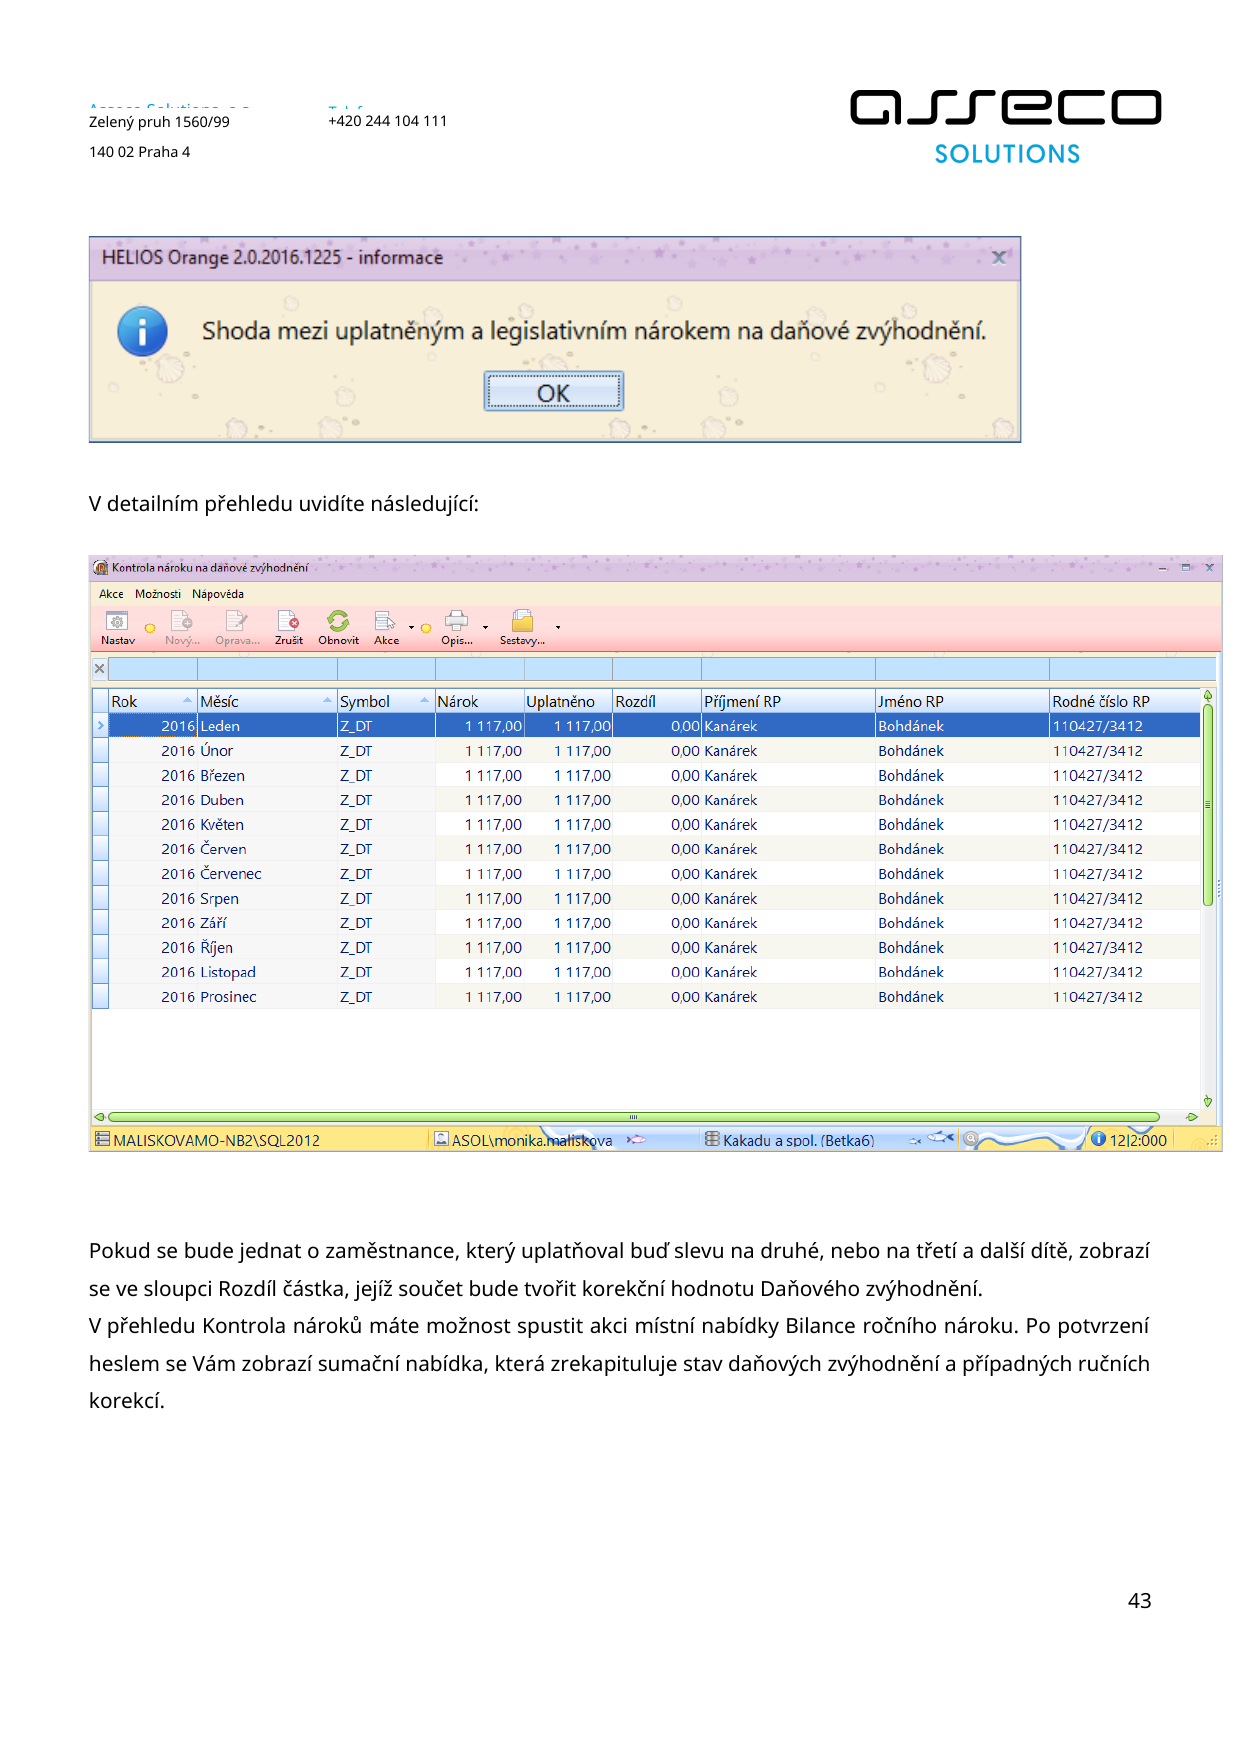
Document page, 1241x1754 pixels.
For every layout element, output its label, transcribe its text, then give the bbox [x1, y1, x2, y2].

text V přehledu Kontrola nároků máte možnost spustit akci místní nabídky Bilance ročního nároku. Po potvrzení heslem se Vám zobrazí sumační nabídka, která zrekapituluje stav daňových zvýhodnění a případných ručních korekcí. [89, 1302, 1152, 1414]
picture [1053, 153, 1060, 163]
picture [954, 148, 965, 160]
picture [850, 90, 1162, 163]
text Pokud se bude jednat o zaměstnance, který uplatňoval buď slevu na druhé, nebo na třetí a další dítě, zobrazí se ve sloupci Rozdíl částka, jejíž součet bude tvořit korekční hodnotu Daňového zvýhodnění. [89, 1227, 1152, 1302]
picture [88, 236, 1022, 443]
text V detailním přehledu uvidíte následující: [89, 480, 1152, 517]
picture [1030, 148, 1041, 160]
picture [88, 555, 1223, 1152]
